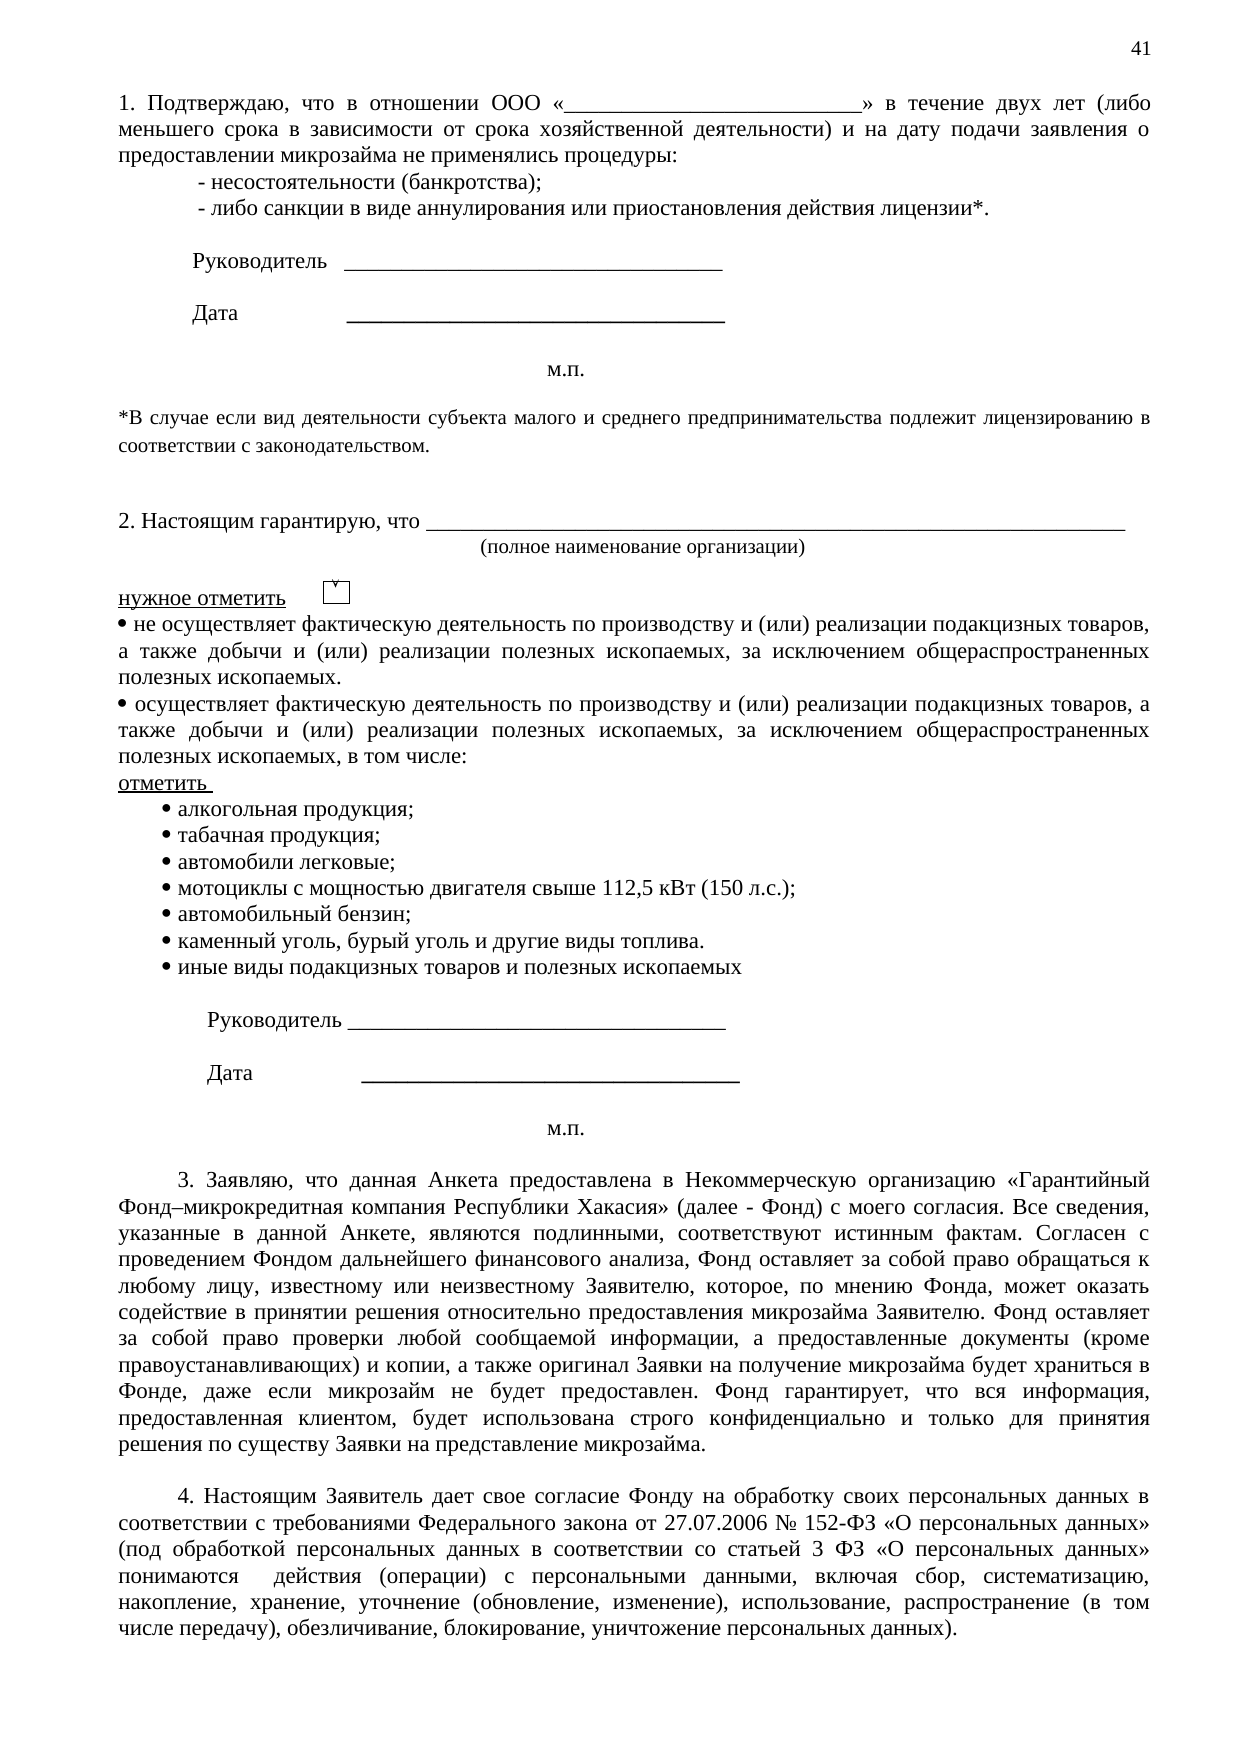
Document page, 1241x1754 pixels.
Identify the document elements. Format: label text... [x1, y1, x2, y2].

text 2. Настоящим гарантирую, что _____________________________________________________________ [118, 507, 1152, 534]
text 4. Настоящим Заявитель дает свое согласие Фонду на обработку своих персональных данных в соответствии с требованиями Федерального закона от 27.07.2006 № 152-ФЗ «О персональных данных» (под обработкой персональных данных в соответствии со статьей 3 ФЗ «О персональных данных» понимаются действия (операции) с персональными данными, включая сбор, систематизацию, накопление, хранение, уточнение (обновление, изменение), использование, распространение (в том числе передачу), обезличивание, блокирование, уничтожение персональных данных). [118, 1483, 1152, 1641]
text м.п. [118, 1114, 1152, 1140]
text *В случае если вид деятельности субъекта малого и среднего предпринимательства подлежит лицензированию в соответствии с законодательством. [118, 405, 1152, 457]
text автомобильный бензин; [162, 900, 1152, 927]
text - несостоятельности (банкротства); [118, 168, 1152, 194]
text алкогольная продукция; [162, 795, 1152, 821]
text - либо санкции в виде аннулирования или приостановления действия лицензии*. [118, 194, 1152, 220]
text иные виды подакцизных товаров и полезных ископаемых [162, 953, 1152, 979]
text (полное наименование организации) [118, 534, 1152, 558]
text автомобили легковые; [162, 848, 1152, 874]
text каменный уголь, бурый уголь и другие виды топлива. [162, 927, 1152, 953]
text осуществляет фактическую деятельность по производству и (или) реализации подакцизных товаров, а также добычи и (или) реализации полезных ископаемых, за исключением общераспространенных полезных ископаемых, в том числе: [118, 689, 1152, 769]
text м.п. [118, 354, 1152, 381]
text Дата _________________________________ [192, 299, 1152, 326]
text Руководитель _________________________________ [207, 1006, 1152, 1032]
text Руководитель _________________________________ [192, 247, 1152, 273]
text не осуществляет фактическую деятельность по производству и (или) реализации подакцизных товаров, а также добычи и (или) реализации полезных ископаемых, за исключением общераспространенных полезных ископаемых. [118, 611, 1152, 689]
text 1. Подтверждаю, что в отношении ООО «__________________________» в течение двух лет (либо меньшего срока в зависимости от срока хозяйственной деятельности) и на дату подачи заявления о предоставлении микрозайма не применялись процедуры: [118, 89, 1152, 168]
text 3. Заявляю, что данная Анкета предоставлена в Некоммерческую организацию «Гарантийный Фонд–микрокредитная компания Республики Хакасия» (далее - Фонд) с моего согласия. Все сведения, указанные в данной Анкете, являются подлинными, соответствуют истинным фактам. Согласен с проведением Фондом дальнейшего финансового анализа, Фонд оставляет за собой право обращаться к любому лицу, известному или неизвестному Заявителю, которое, по мнению Фонда, может оказать содействие в принятии решения относительно предоставления микрозайма Заявителю. Фонд оставляет за собой право проверки любой сообщаемой информации, а предоставленные документы (кроме правоустанавливающих) и копии, а также оригинал Заявки на получение микрозайма будет храниться в Фонде, даже если микрозайм не будет предоставлен. Фонд гарантирует, что вся информация, предоставленная клиентом, будет использована строго конфиденциально и только для принятия решения по существу Заявки на представление микрозайма. [118, 1166, 1152, 1456]
text табачная продукция; [162, 821, 1152, 848]
text отметить [118, 769, 1152, 795]
text мотоциклы с мощностью двигателя свыше 112,5 кВт (150 л.с.); [162, 874, 1152, 900]
text Дата _________________________________ [207, 1058, 1152, 1085]
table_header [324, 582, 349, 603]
text нужное отметить [118, 584, 1152, 611]
